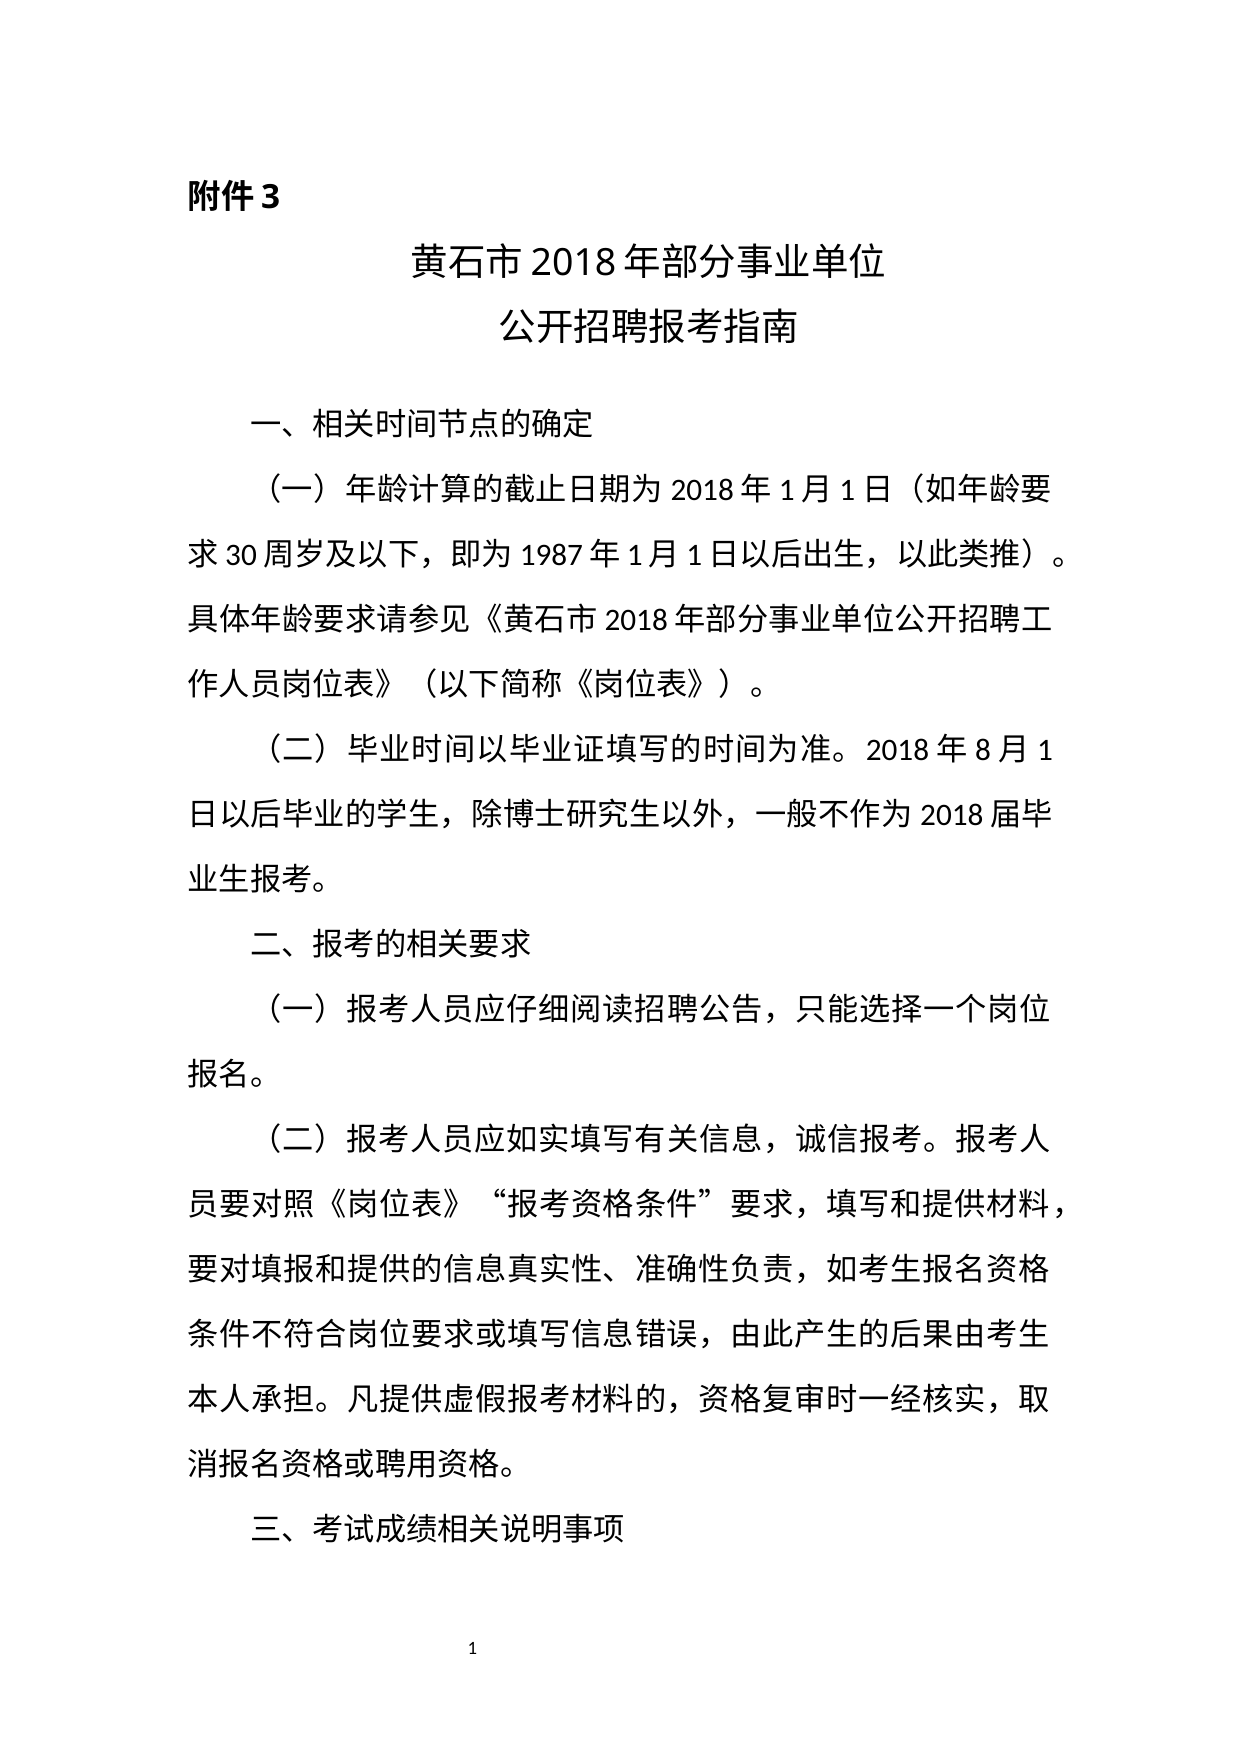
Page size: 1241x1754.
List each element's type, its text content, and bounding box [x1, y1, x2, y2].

text 二、报考的相关要求 [187, 909, 1053, 974]
text （二）报考人员应如实填写有关信息，诚信报考。报考人员要对照《岗位表》“报考资格条件”要求，填写和提供材料，要对填报和提供的信息真实性、准确性负责，如考生报名资格条件不符合岗位要求或填写信息错误，由此产生的后果由考生本人承担。凡提供虚假报考材料的，资格复审时一经核实，取消报名资格或聘用资格。 [187, 1104, 1053, 1494]
text 附件3 [187, 162, 1053, 227]
text 一、相关时间节点的确定 [187, 389, 1053, 454]
text （一）年龄计算的截止日期为2018年1月1日（如年龄要求30周岁及以下，即为1987年1月1日以后出生，以此类推）。具体年龄要求请参见《黄石市2018年部分事业单位公开招聘工作人员岗位表》（以下简称《岗位表》）。 [187, 454, 1053, 714]
text （二）毕业时间以毕业证填写的时间为准。2018年8月1日以后毕业的学生，除博士研究生以外，一般不作为2018届毕业生报考。 [187, 714, 1053, 909]
text 公开招聘报考指南 [187, 292, 1053, 357]
text （一）报考人员应仔细阅读招聘公告，只能选择一个岗位报名。 [187, 974, 1053, 1104]
text 黄石市2018年部分事业单位 [187, 227, 1053, 292]
text 三、考试成绩相关说明事项 [187, 1494, 1053, 1559]
